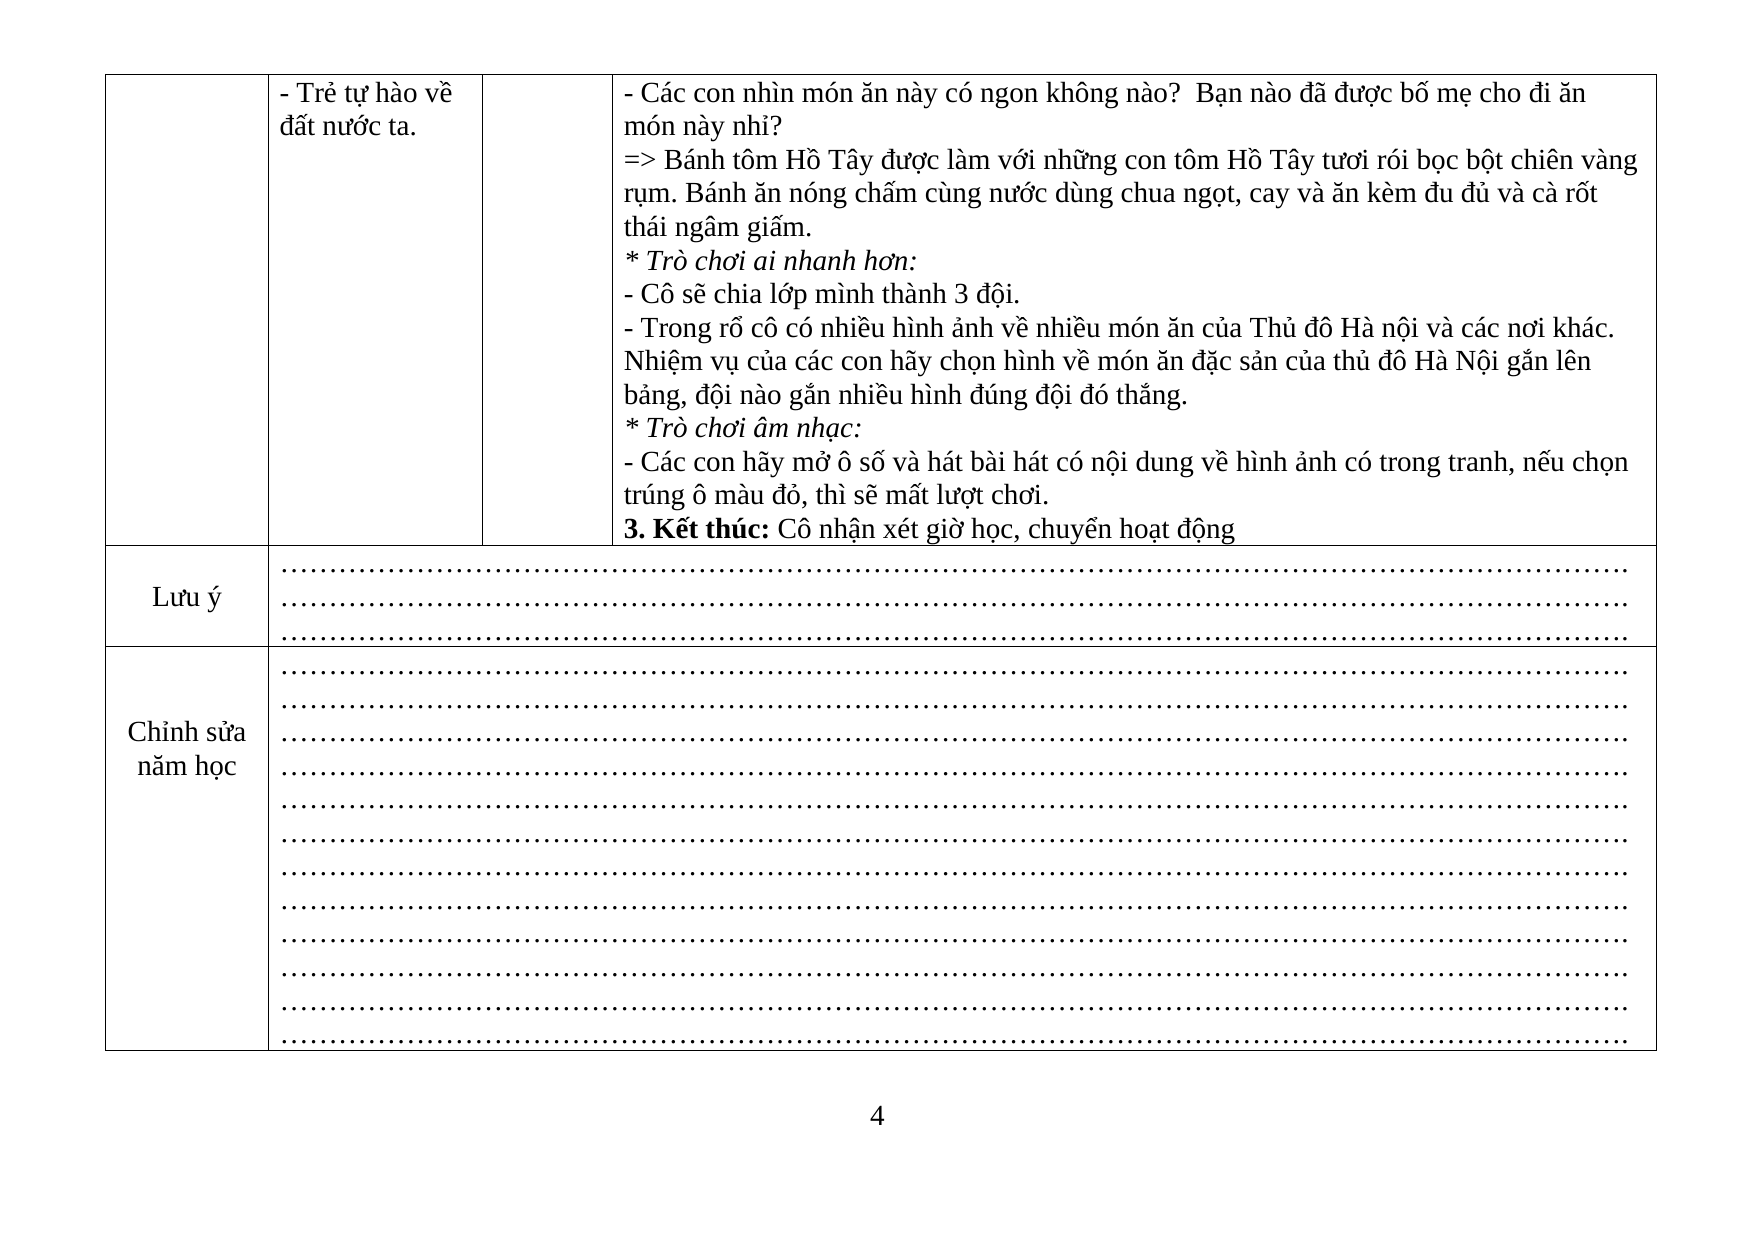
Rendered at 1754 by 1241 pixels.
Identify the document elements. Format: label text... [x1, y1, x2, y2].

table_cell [106, 75, 268, 544]
table_cell Chỉnh sửa năm học [106, 647, 268, 1050]
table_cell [269, 75, 482, 544]
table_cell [483, 75, 612, 544]
table_cell …………………………………………………………………………………………………………………………. …………………………………………………………………………………………………………………………. …………………………………………………………………………………………………………………………. [269, 546, 1656, 646]
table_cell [613, 75, 1656, 544]
table_cell Lưu ý [106, 546, 268, 646]
table_cell …………………………………………………………………………………………………………………………. …………………………………………………………………………………………………………………………. …………………………………………………………………………………………………………………………. …………………………………………………………………………………………………………………………. …………………………………………………………………………………………………………………………. …………………………………………………………………………………………………………………………. …………………………………………………………………………………………………………………………. …………………………………………………………………………………………………………………………. …………………………………………………………………………………………………………………………. …………………………………………………………………………………………………………………………. …………………………………………………………………………………………………………………………. …………………………………………………………………………………………………………………………. [269, 647, 1656, 1050]
